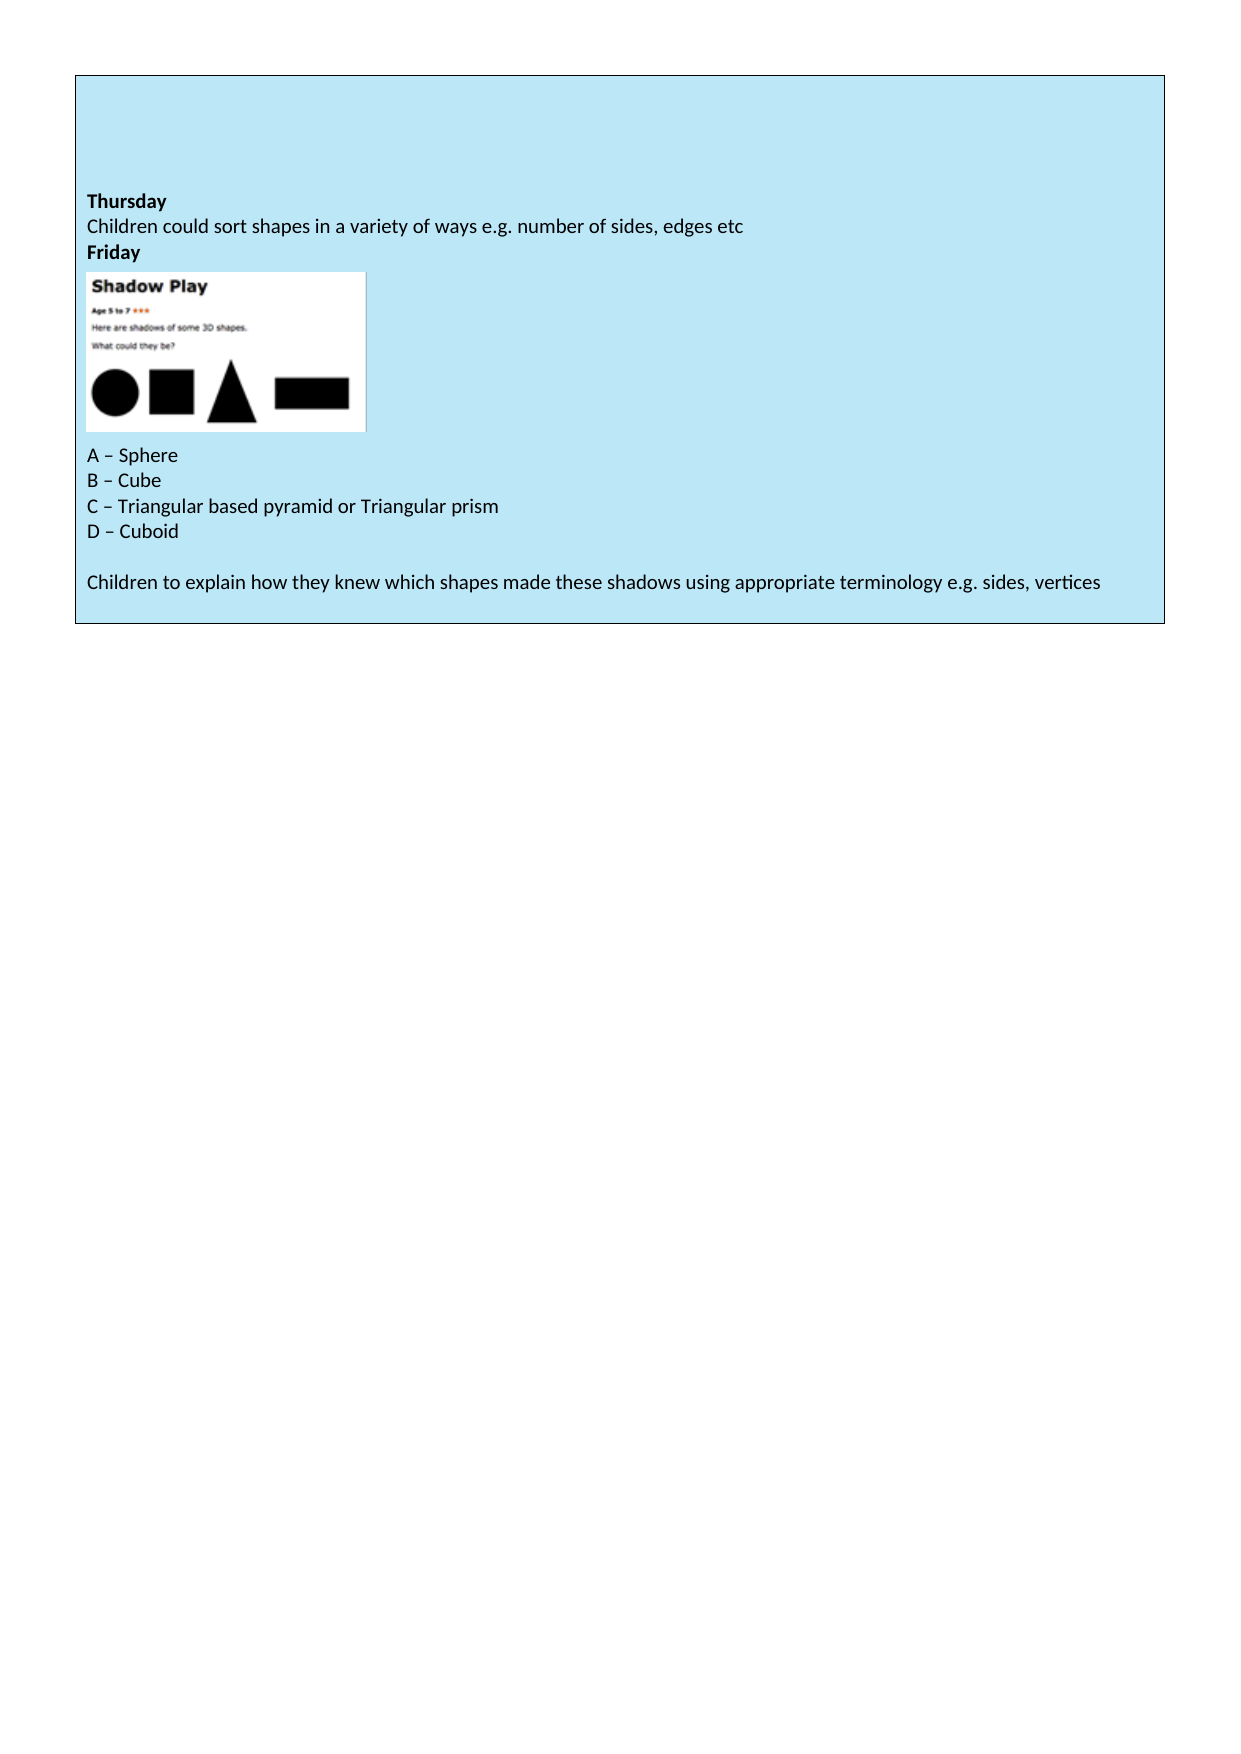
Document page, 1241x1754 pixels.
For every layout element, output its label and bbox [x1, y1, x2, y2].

table_cell [76, 76, 1164, 623]
picture [86, 272, 368, 432]
